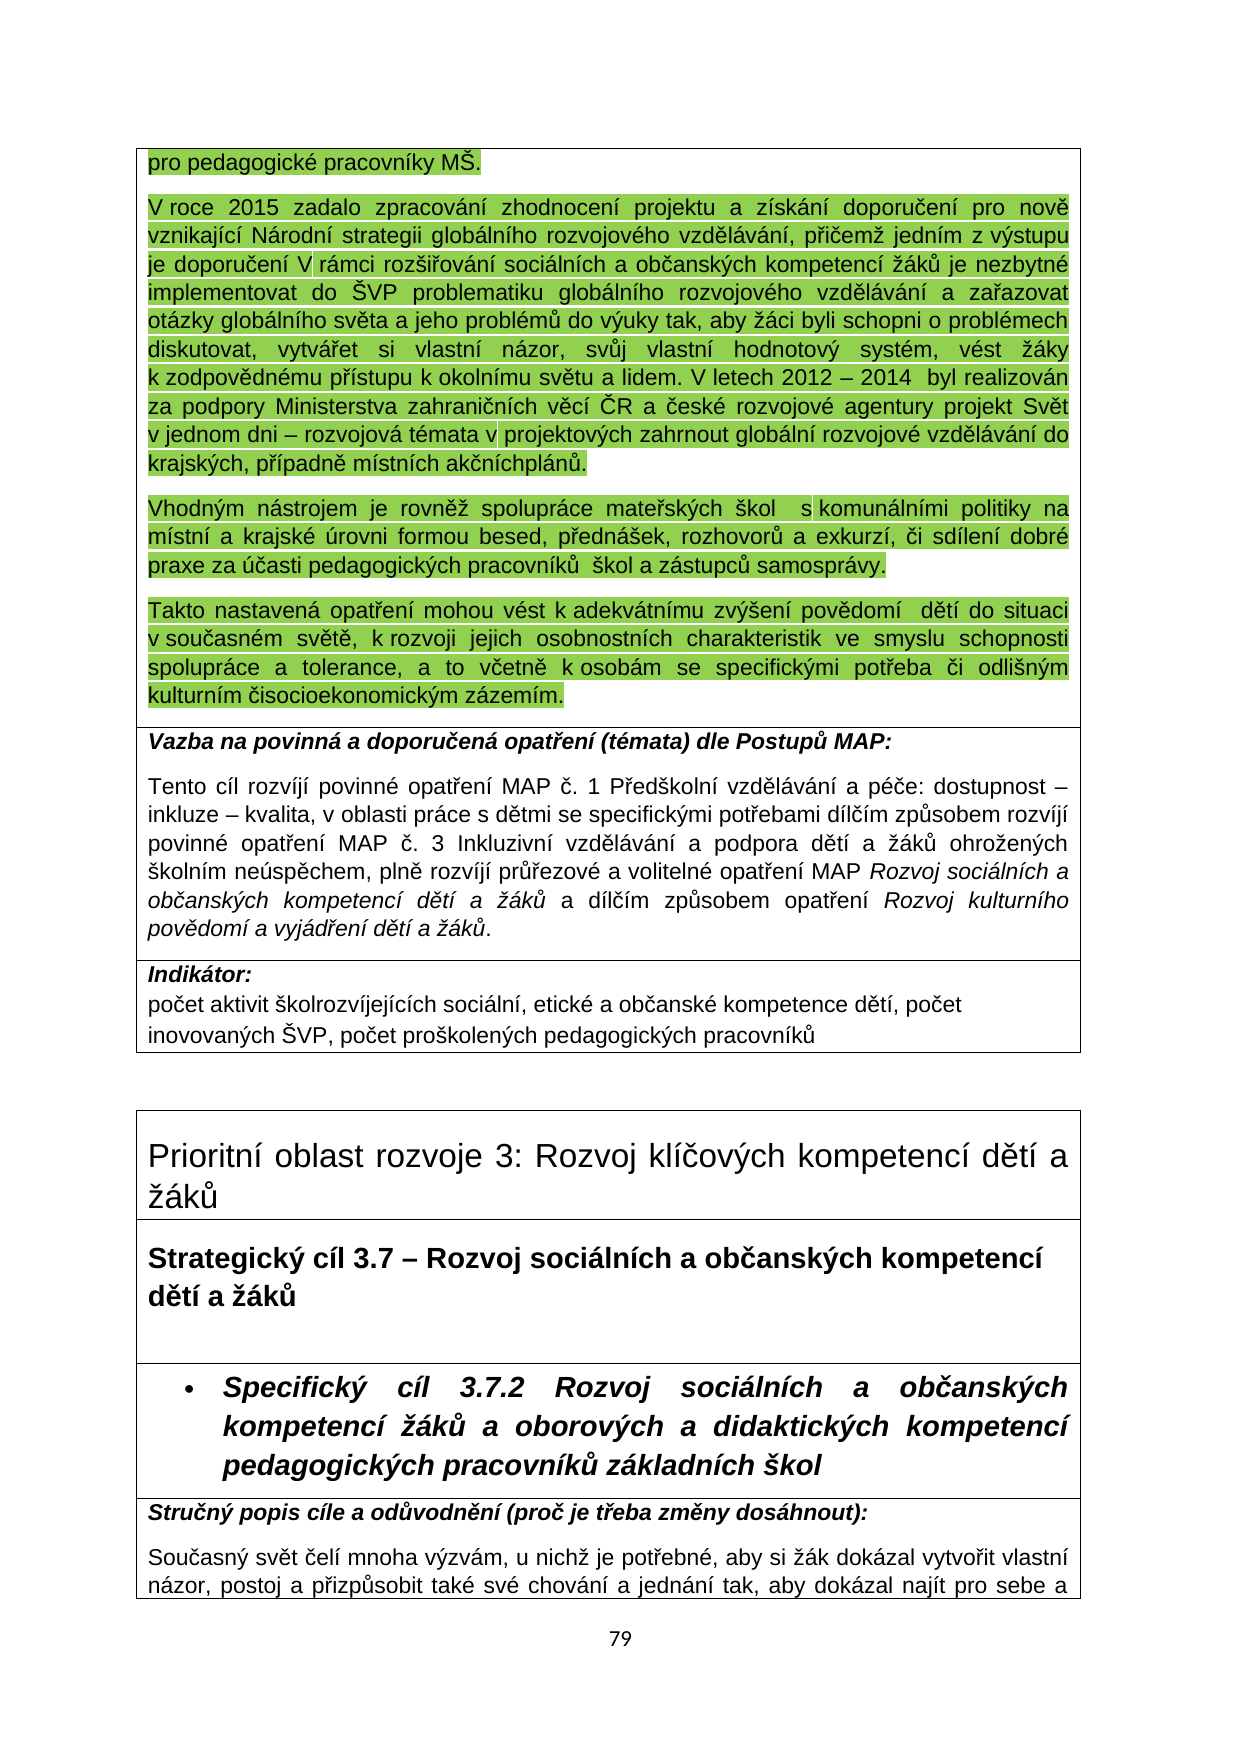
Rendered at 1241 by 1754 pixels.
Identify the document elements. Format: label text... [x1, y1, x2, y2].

table_cell Indikátor: počet aktivit školrozvíjejících sociální, etické a občanské kompetence dětí, počet inovovaných ŠVP, počet proškolených pedagogických pracovníků [137, 961, 1080, 1052]
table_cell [137, 1499, 1080, 1598]
table_cell Strategický cíl 3.7 – Rozvoj sociálních a občanských kompetencí dětí a žáků [137, 1220, 1080, 1363]
table_cell Specifický cíl 3.7.2 Rozvoj sociálních a občanských kompetencí žáků a oborových a didaktických kompetencí pedagogických pracovníků základních škol [137, 1364, 1080, 1497]
table_cell Vazba na povinná a doporučená opatření (témata) dle Postupů MAP: Tento cíl rozvíjí povinné opatření MAP č. 1 Předškolní vzdělávání a péče: dostupnost – inkluze – kvalita, v oblasti práce s dětmi se specifickými potřebami dílčím způsobem rozvíjí povinné opatření MAP č. 3 Inkluzivní vzdělávání a podpora dětí a žáků ohrožených školním neúspěchem, plně rozvíjí průřezové a volitelné opatření MAP Rozvoj sociálních a občanských kompetencí dětí a žáků a dílčím způsobem opatření Rozvoj kulturního povědomí a vyjádření dětí a žáků. [137, 728, 1080, 960]
table_header Prioritní oblast rozvoje 3: Rozvoj klíčových kompetencí dětí a žáků [137, 1111, 1080, 1219]
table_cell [137, 149, 1080, 727]
